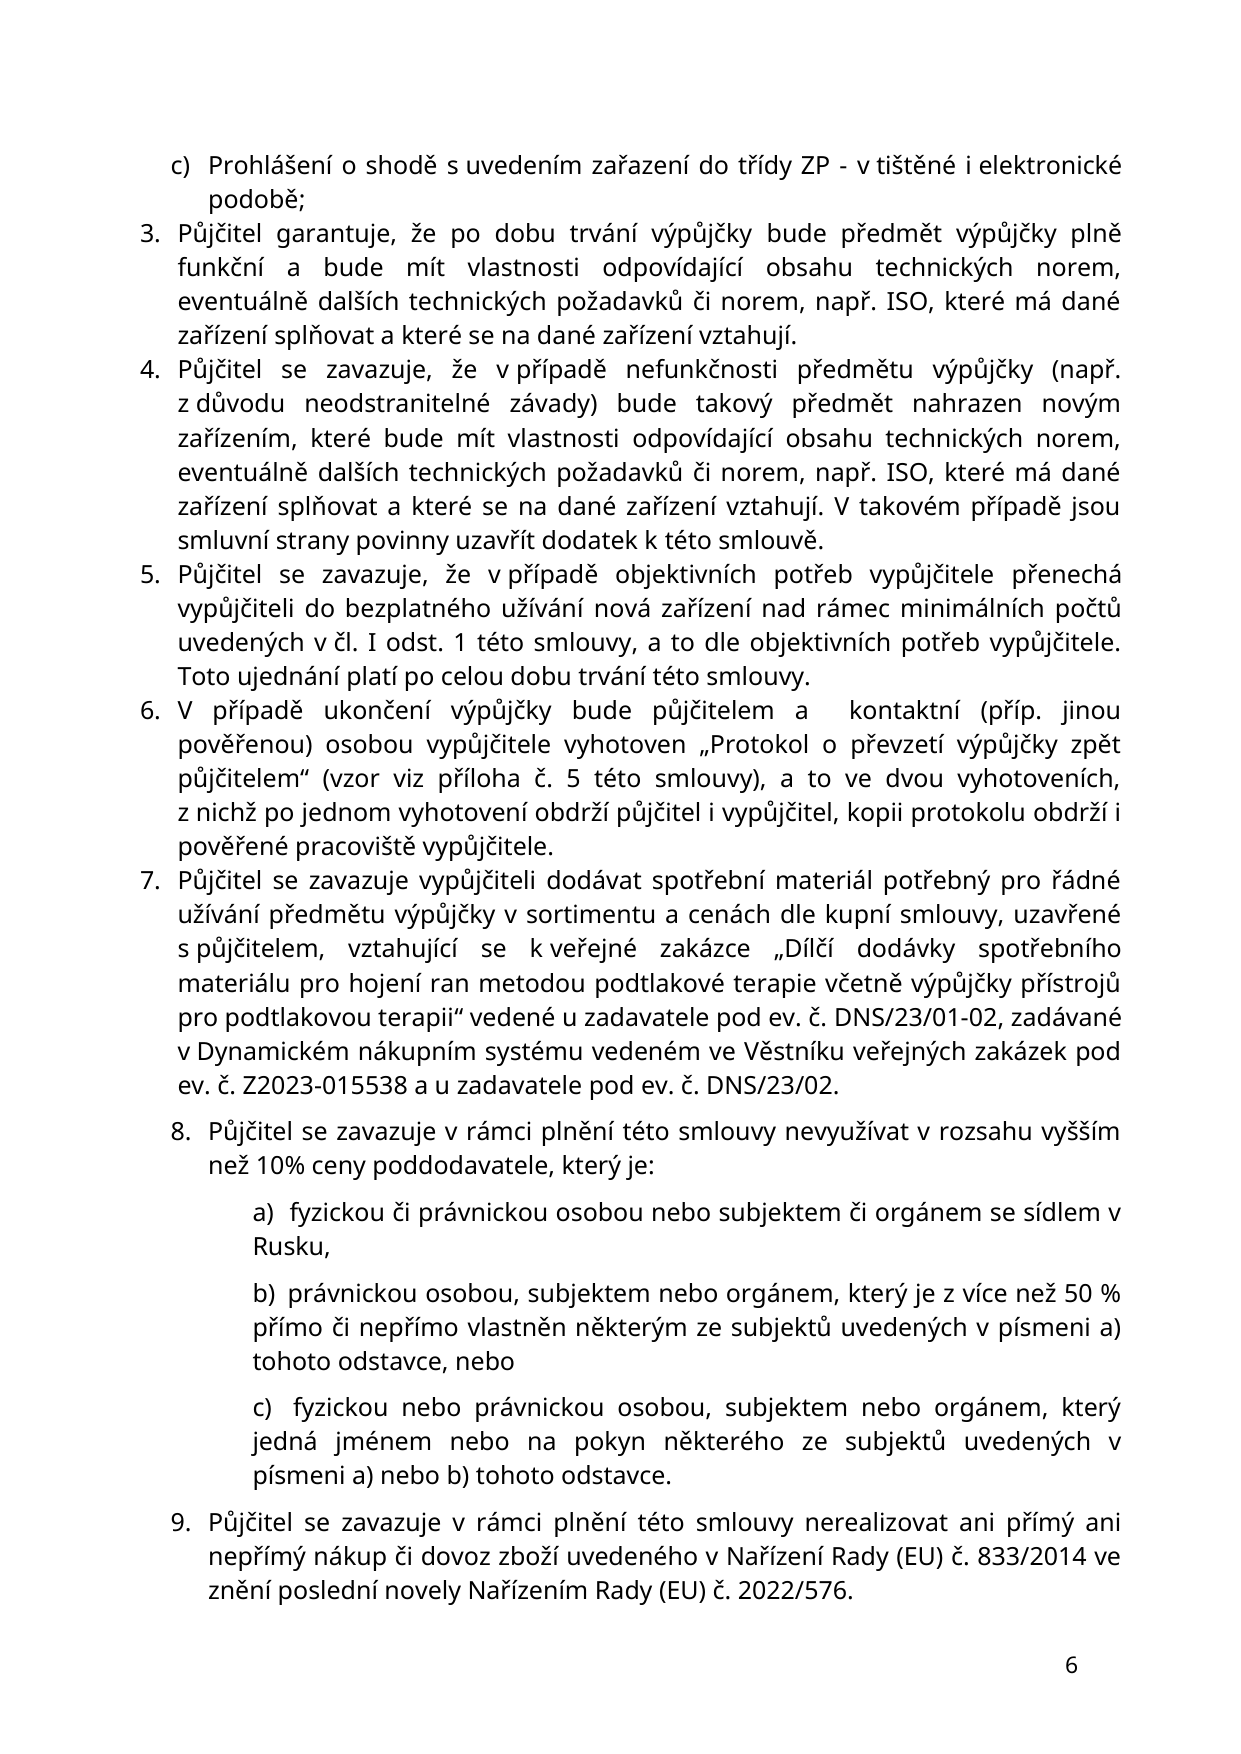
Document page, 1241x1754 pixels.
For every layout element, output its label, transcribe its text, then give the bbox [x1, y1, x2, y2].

list Půjčitel se zavazuje, že v případě objektivních potřeb vypůjčitele přenechá vypůjčiteli do bezplatného užívání nová zařízení nad rámec minimálních počtů uvedených v čl. I odst. 1 této smlouvy, a to dle objektivních potřeb vypůjčitele. Toto ujednání platí po celou dobu trvání této smlouvy. [140, 556, 1122, 693]
text b) právnickou osobou, subjektem nebo orgánem, který je z více než 50 % přímo či nepřímo vlastněn některým ze subjektů uvedených v písmeni a) tohoto odstavce, nebo [252, 1275, 1122, 1377]
list Půjčitel se zavazuje, že v případě nefunkčnosti předmětu výpůjčky (např. z důvodu neodstranitelné závady) bude takový předmět nahrazen novým zařízením, které bude mít vlastnosti odpovídající obsahu technických norem, eventuálně dalších technických požadavků či norem, např. ISO, které má dané zařízení splňovat a které se na dané zařízení vztahují. V takovém případě jsou smluvní strany povinny uzavřít dodatek k této smlouvě. [140, 352, 1122, 556]
list Půjčitel se zavazuje v rámci plnění této smlouvy nevyužívat v rozsahu vyšším než 10% ceny poddodavatele, který je: [170, 1114, 1122, 1182]
text a) fyzickou či právnickou osobou nebo subjektem či orgánem se sídlem v Rusku, [252, 1194, 1122, 1263]
text c) fyzickou nebo právnickou osobou, subjektem nebo orgánem, který jedná jménem nebo na pokyn některého ze subjektů uvedených v písmeni a) nebo b) tohoto odstavce. [252, 1390, 1122, 1492]
list Půjčitel se zavazuje vypůjčiteli dodávat spotřební materiál potřebný pro řádné užívání předmětu výpůjčky v sortimentu a cenách dle kupní smlouvy, uzavřené s půjčitelem, vztahující se k veřejné zakázce „Dílčí dodávky spotřebního materiálu pro hojení ran metodou podtlakové terapie včetně výpůjčky přístrojů pro podtlakovou terapii“ vedené u zadavatele pod ev. č. DNS/23/01-02, zadávané v Dynamickém nákupním systému vedeném ve Věstníku veřejných zakázek pod ev. č. Z2023-015538 a u zadavatele pod ev. č. DNS/23/02. [140, 863, 1122, 1101]
list Prohlášení o shodě s uvedením zařazení do třídy ZP - v tištěné i elektronické podobě; [170, 148, 1122, 216]
list V případě ukončení výpůjčky bude půjčitelem a kontaktní (příp. jinou pověřenou) osobou vypůjčitele vyhotoven „Protokol o převzetí výpůjčky zpět půjčitelem“ (vzor viz příloha č. 5 této smlouvy), a to ve dvou vyhotoveních, z nichž po jednom vyhotovení obdrží půjčitel i vypůjčitel, kopii protokolu obdrží i pověřené pracoviště vypůjčitele. [140, 693, 1122, 863]
list Půjčitel se zavazuje v rámci plnění této smlouvy nerealizovat ani přímý ani nepřímý nákup či dovoz zboží uvedeného v Nařízení Rady (EU) č. 833/2014 ve znění poslední novely Nařízením Rady (EU) č. 2022/576. [170, 1504, 1122, 1607]
list Půjčitel garantuje, že po dobu trvání výpůjčky bude předmět výpůjčky plně funkční a bude mít vlastnosti odpovídající obsahu technických norem, eventuálně dalších technických požadavků či norem, např. ISO, které má dané zařízení splňovat a které se na dané zařízení vztahují. [140, 216, 1122, 352]
